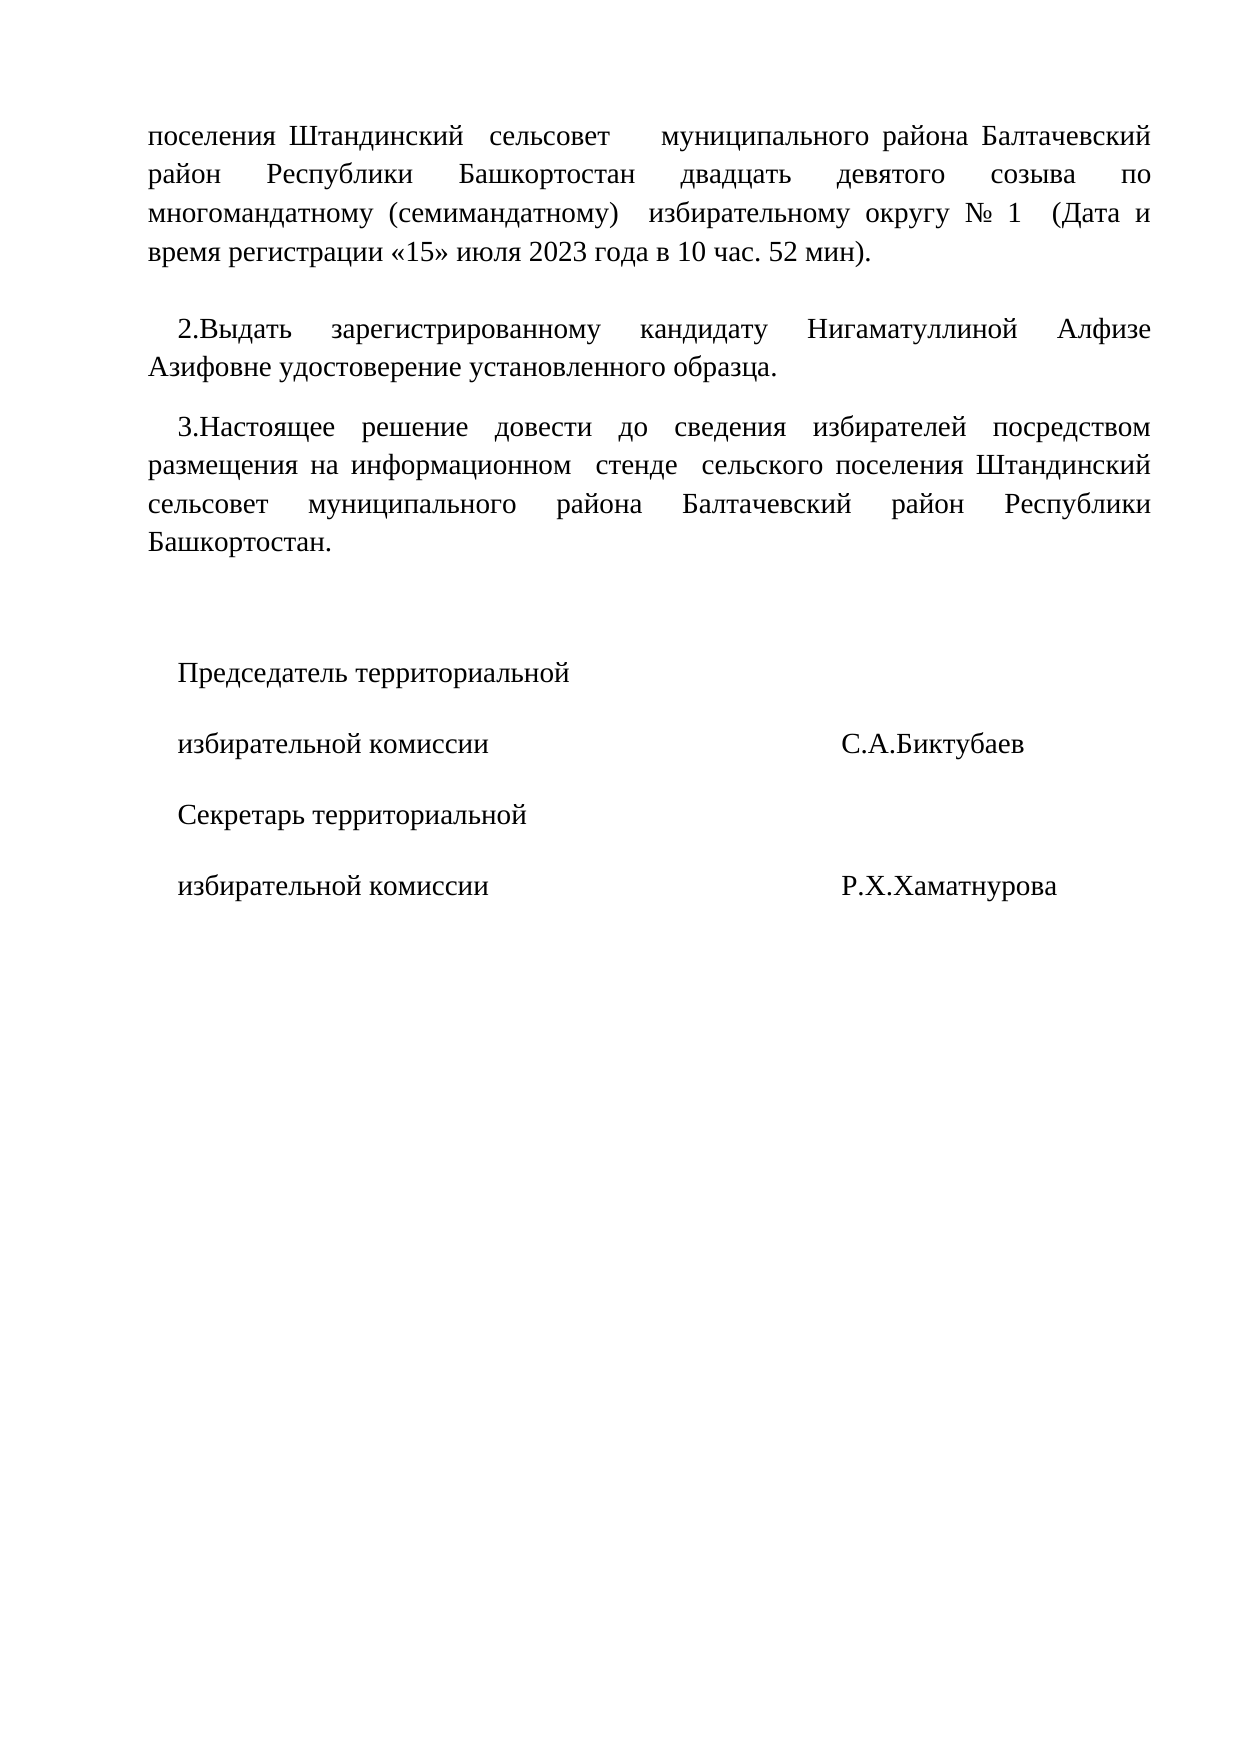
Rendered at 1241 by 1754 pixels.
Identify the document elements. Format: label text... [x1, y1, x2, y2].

text 3.Настоящее решение довести до сведения избирателей посредством размещения на информационном стенде сельского поселения Штандинский сельсовет муниципального района Балтачевский район Республики Башкортостан. [148, 409, 1152, 558]
text избирательной комиссии Р.Х.Хаматнурова [177, 868, 1152, 902]
text избирательной комиссии С.А.Биктубаев [177, 726, 1152, 759]
text Секретарь территориальной [177, 797, 1152, 831]
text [118, 118, 1152, 267]
text Председатель территориальной [177, 655, 1152, 688]
text 2.Выдать зарегистрированному кандидату Нигаматуллиной Алфизе Азифовне удостоверение установленного образца. [148, 311, 1152, 383]
